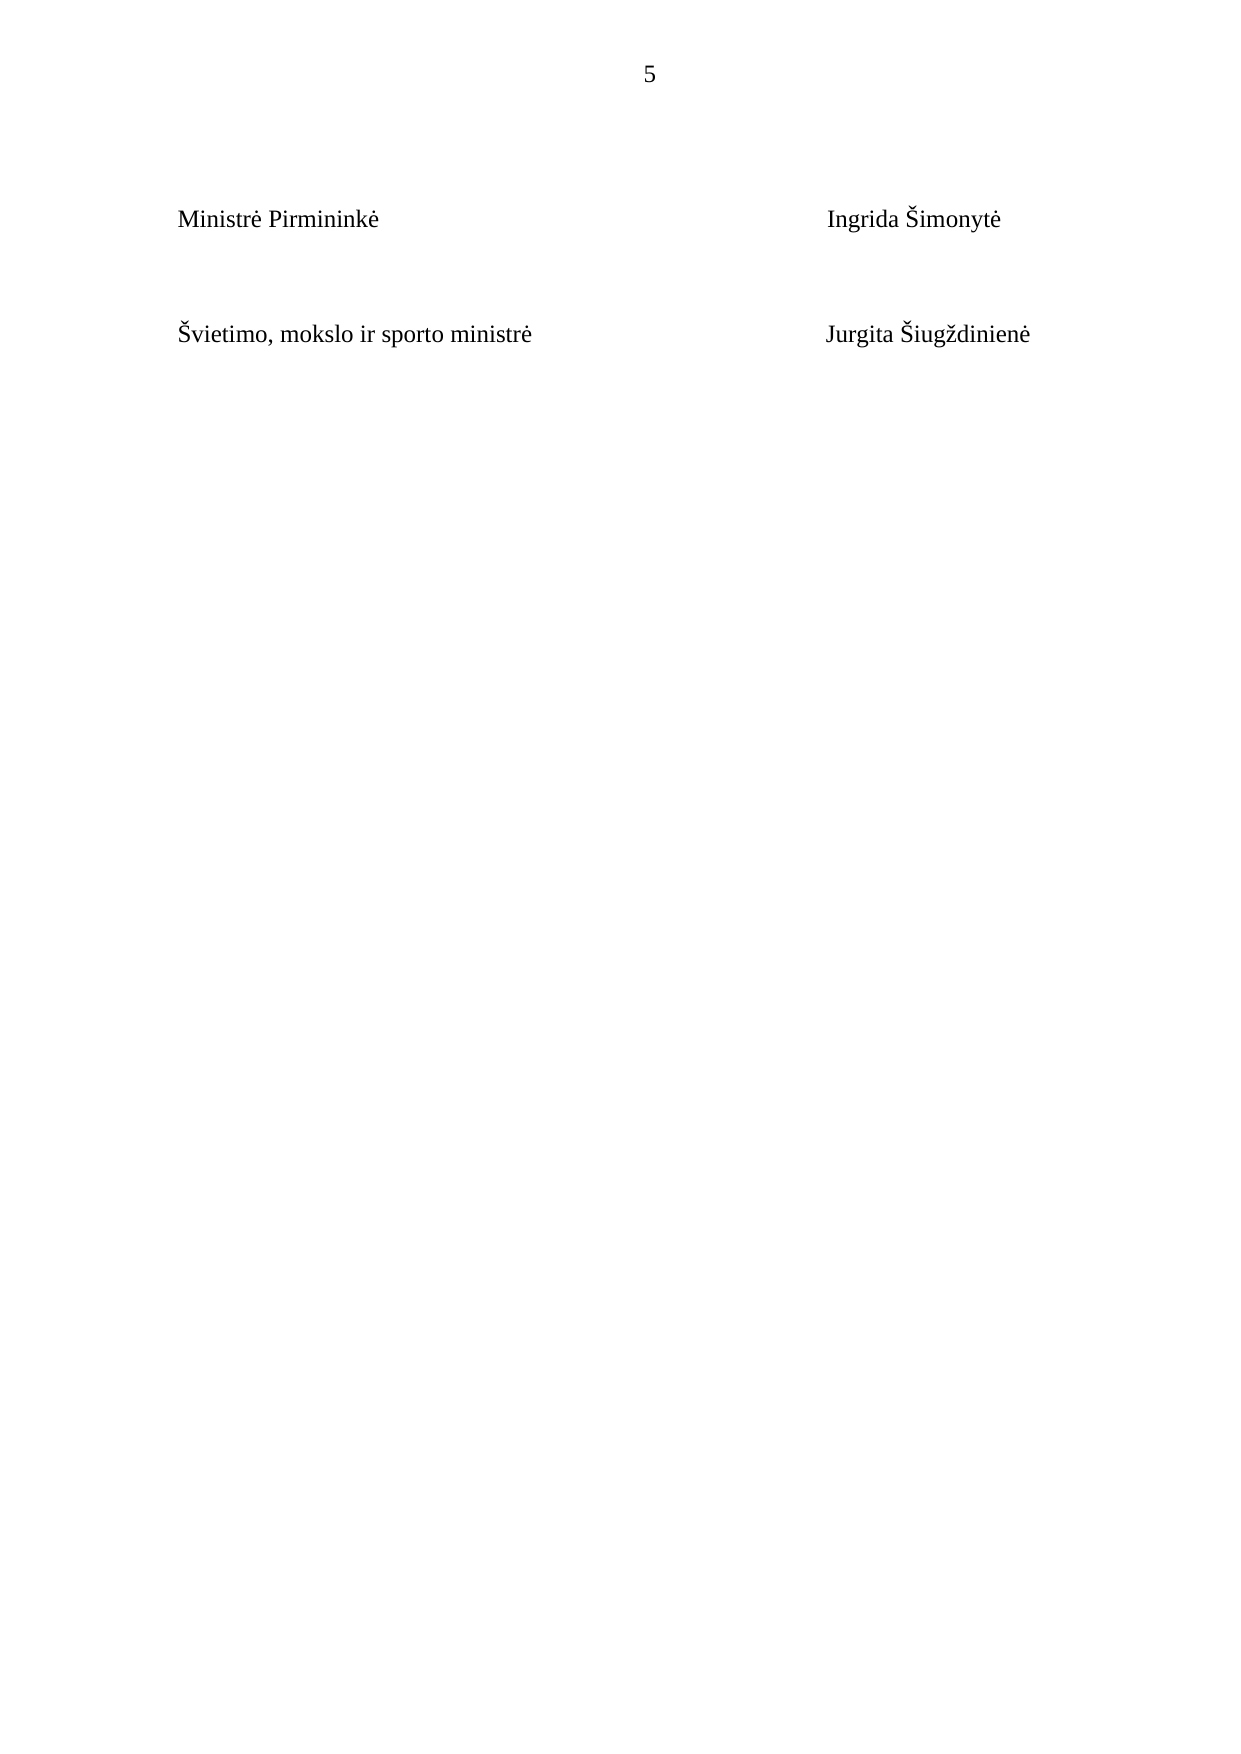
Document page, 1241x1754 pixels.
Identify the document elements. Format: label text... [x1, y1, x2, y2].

text Ministrė Pirmininkė Ingrida Šimonytė [177, 204, 1122, 233]
text Švietimo, mokslo ir sporto ministrė Jurgita Šiugždinienė [177, 319, 1122, 348]
